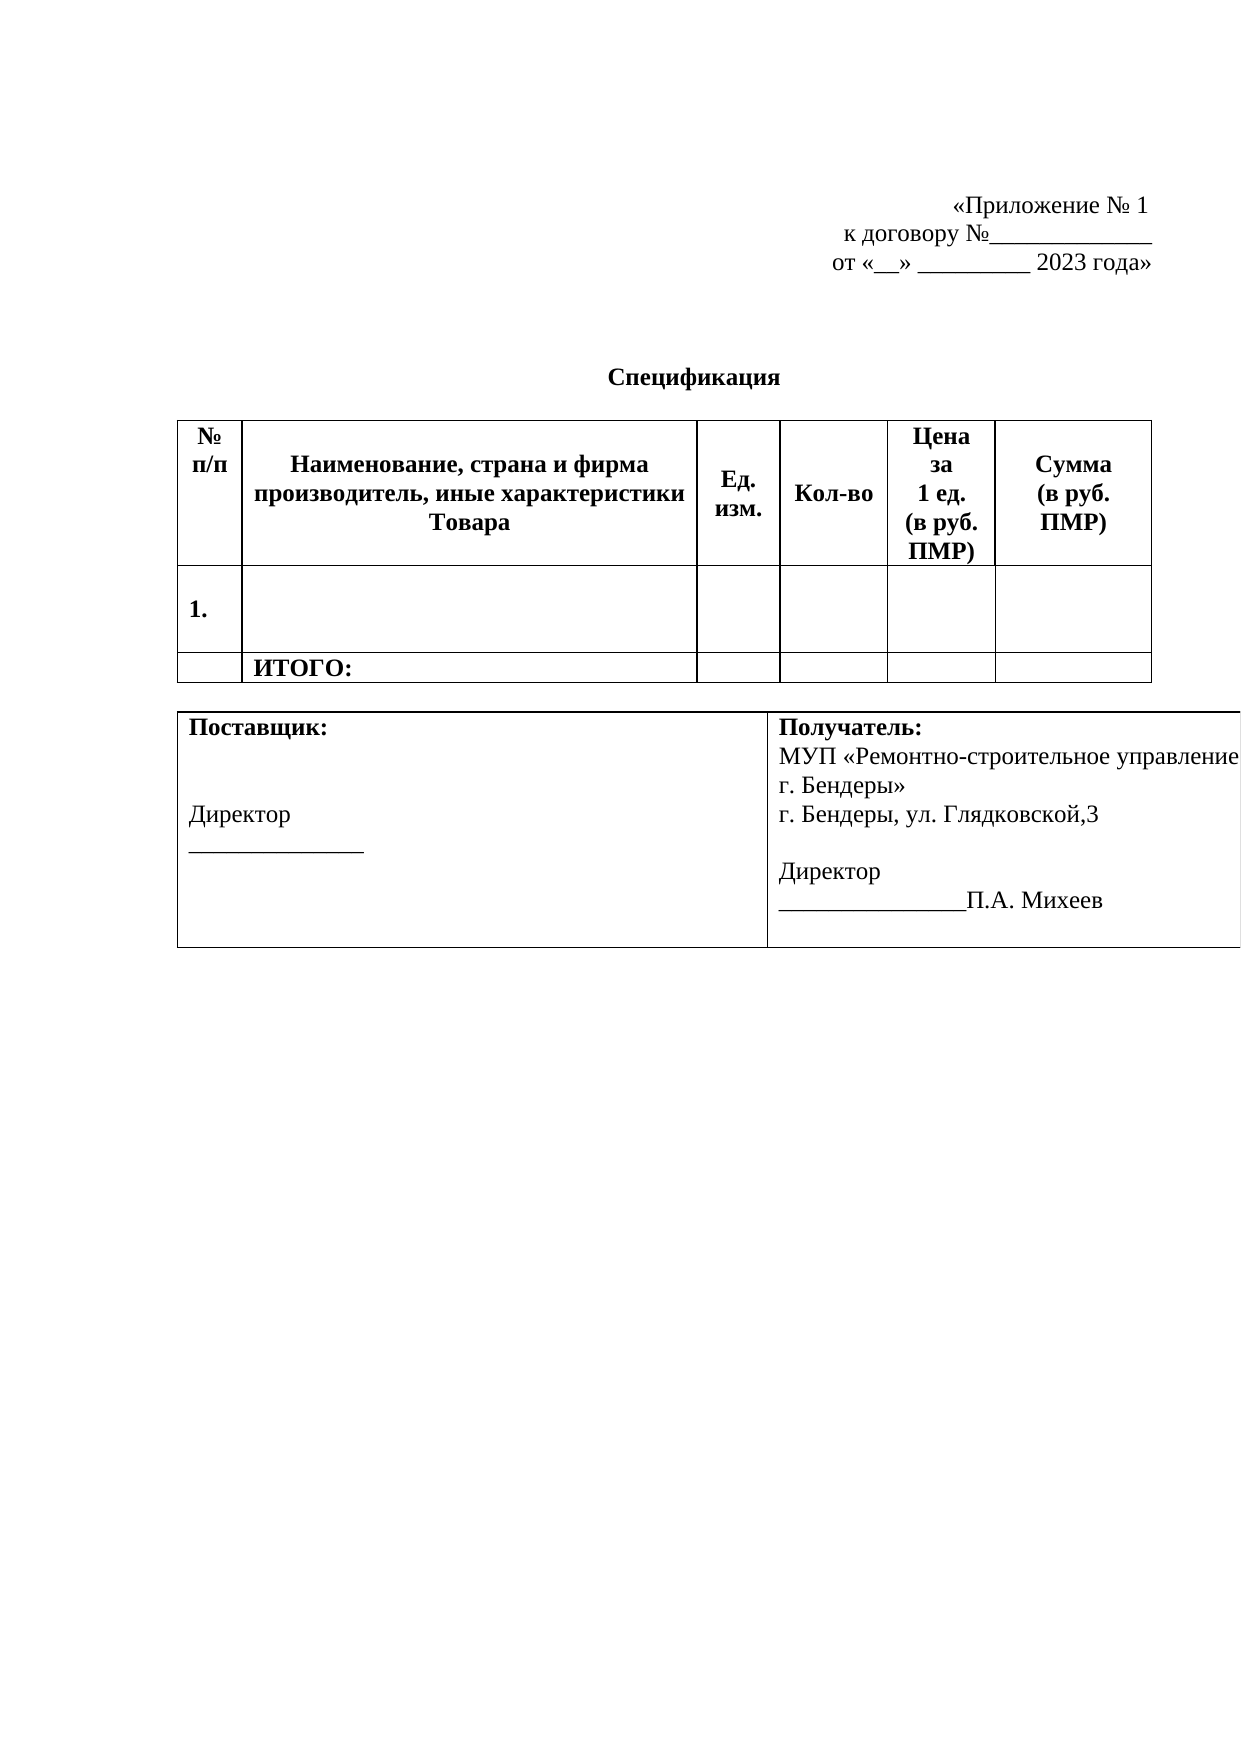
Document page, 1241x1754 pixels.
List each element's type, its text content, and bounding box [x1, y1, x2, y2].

table_cell [781, 566, 887, 652]
text Спецификация [177, 362, 1152, 391]
table_header Получатель: МУП «Ремонтно-строительное управление г. Бендеры» г. Бендеры, ул. Глядковской,3 Директор _______________П.А. Михеев [768, 713, 1240, 947]
table_cell [888, 653, 995, 682]
table_cell [178, 653, 241, 682]
table_header Ед. изм. [698, 421, 779, 564]
table_header Поставщик: Директор ______________ [178, 713, 767, 947]
table_cell [243, 566, 696, 652]
table_header Сумма (в руб. ПМР) [996, 421, 1151, 564]
table_cell [698, 653, 779, 682]
table_cell [996, 566, 1151, 652]
table_cell [996, 653, 1151, 682]
text к договору №_____________ [177, 218, 1152, 247]
table_cell [781, 653, 887, 682]
text от «__» _________ 2023 года» [177, 247, 1152, 276]
table_cell [698, 566, 779, 652]
table_cell [888, 566, 995, 652]
table_cell 1. [178, 566, 241, 652]
text «Приложение № 1 [177, 190, 1152, 218]
table_header Кол-во [781, 421, 887, 564]
table_header Цена за 1 ед. (в руб. ПМР) [888, 421, 994, 564]
table_header № п/п [178, 421, 241, 564]
table_cell ИТОГО: [243, 653, 696, 682]
table_header Наименование, страна и фирма производитель, иные характеристики Товара [243, 421, 696, 564]
